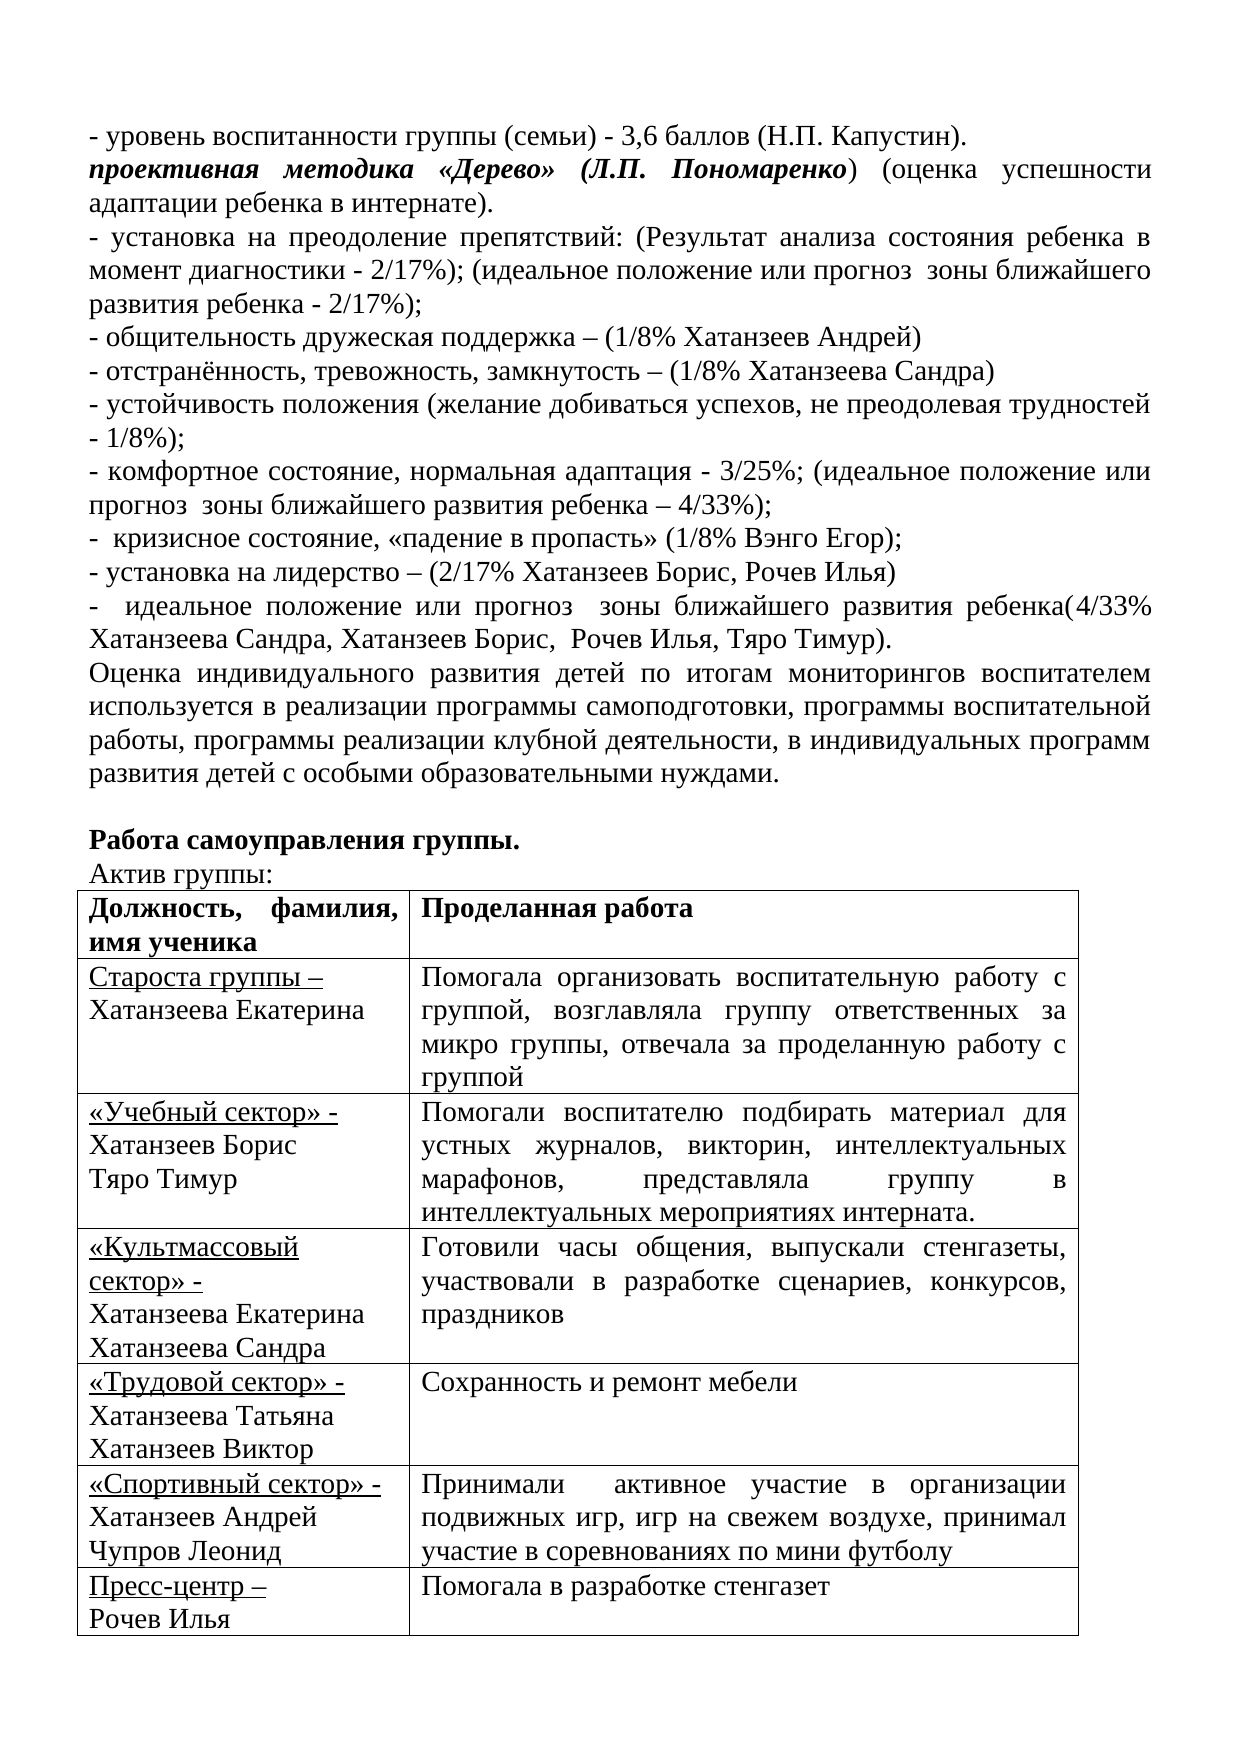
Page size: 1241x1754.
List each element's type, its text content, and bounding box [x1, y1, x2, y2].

table_cell Помогали воспитателю подбирать материал для устных журналов, викторин, интеллектуальных марафонов, представляла группу в интеллектуальных мероприятиях интерната. [410, 1094, 1078, 1228]
table_header Должность, фамилия, имя ученика [78, 891, 409, 958]
text - отстранённость, тревожность, замкнутость – (1/8% Хатанзеева Сандра) [89, 353, 1152, 386]
table_cell «Учебный сектор» - Хатанзеев Борис Тяро Тимур [78, 1094, 409, 1228]
text - установка на лидерство – (2/17% Хатанзеев Борис, Рочев Илья) [89, 554, 1152, 588]
table_cell Староста группы – Хатанзеева Екатерина [78, 959, 409, 1093]
table_cell «Трудовой сектор» - Хатанзеева Татьяна Хатанзеев Виктор [78, 1364, 409, 1465]
text - комфортное состояние, нормальная адаптация - 3/25%; (идеальное положение или прогноз зоны ближайшего развития ребенка – 4/33%); [89, 453, 1152, 521]
table_cell «Культмассовый сектор» - Хатанзеева Екатерина Хатанзеева Сандра [78, 1229, 409, 1363]
text Оценка индивидуального развития детей по итогам мониторингов воспитателем используется в реализации программы самоподготовки, программы воспитательной работы, программы реализации клубной деятельности, в индивидуальных программ развития детей с особыми образовательными нуждами. [89, 655, 1152, 789]
table_cell Принимали активное участие в организации подвижных игр, игр на свежем воздухе, принимал участие в соревнованиях по мини футболу [410, 1466, 1078, 1567]
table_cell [410, 1568, 1078, 1635]
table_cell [78, 1568, 409, 1635]
table_cell «Спортивный сектор» - Хатанзеев Андрей Чупров Леонид [78, 1466, 409, 1567]
text - установка на преодоление препятствий: (Результат анализа состояния ребенка в момент диагностики - 2/17%); (идеальное положение или прогноз зоны ближайшего развития ребенка - 2/17%); [89, 219, 1152, 319]
text Актив группы: [89, 856, 1152, 889]
table_cell Сохранность и ремонт мебели [410, 1364, 1078, 1465]
text Работа самоуправления группы. [89, 822, 1152, 856]
text - устойчивость положения (желание добиваться успехов, не преодолевая трудностей - 1/8%); [89, 386, 1152, 453]
text проективная методика «Дерево» (Л.П. Пономаренко) (оценка успешности адаптации ребенка в интернате). [89, 152, 1152, 219]
text - общительность дружеская поддержка – (1/8% Хатанзеев Андрей) [89, 319, 1152, 353]
table_cell Готовили часы общения, выпускали стенгазеты, участвовали в разработке сценариев, конкурсов, праздников [410, 1229, 1078, 1363]
table_cell Помогала организовать воспитательную работу с группой, возглавляла группу ответственных за микро группы, отвечала за проделанную работу с группой [410, 959, 1078, 1093]
text - кризисное состояние, «падение в пропасть» (1/8% Вэнго Егор); [89, 521, 1152, 554]
table_header Проделанная работа [410, 891, 1078, 958]
text - идеальное положение или прогноз зоны ближайшего развития ребенка(4/33% Хатанзеева Сандра, Хатанзеев Борис, Рочев Илья, Тяро Тимур). [89, 588, 1152, 655]
text - уровень воспитанности группы (семьи) - 3,6 баллов (Н.П. Капустин). [89, 118, 1152, 152]
